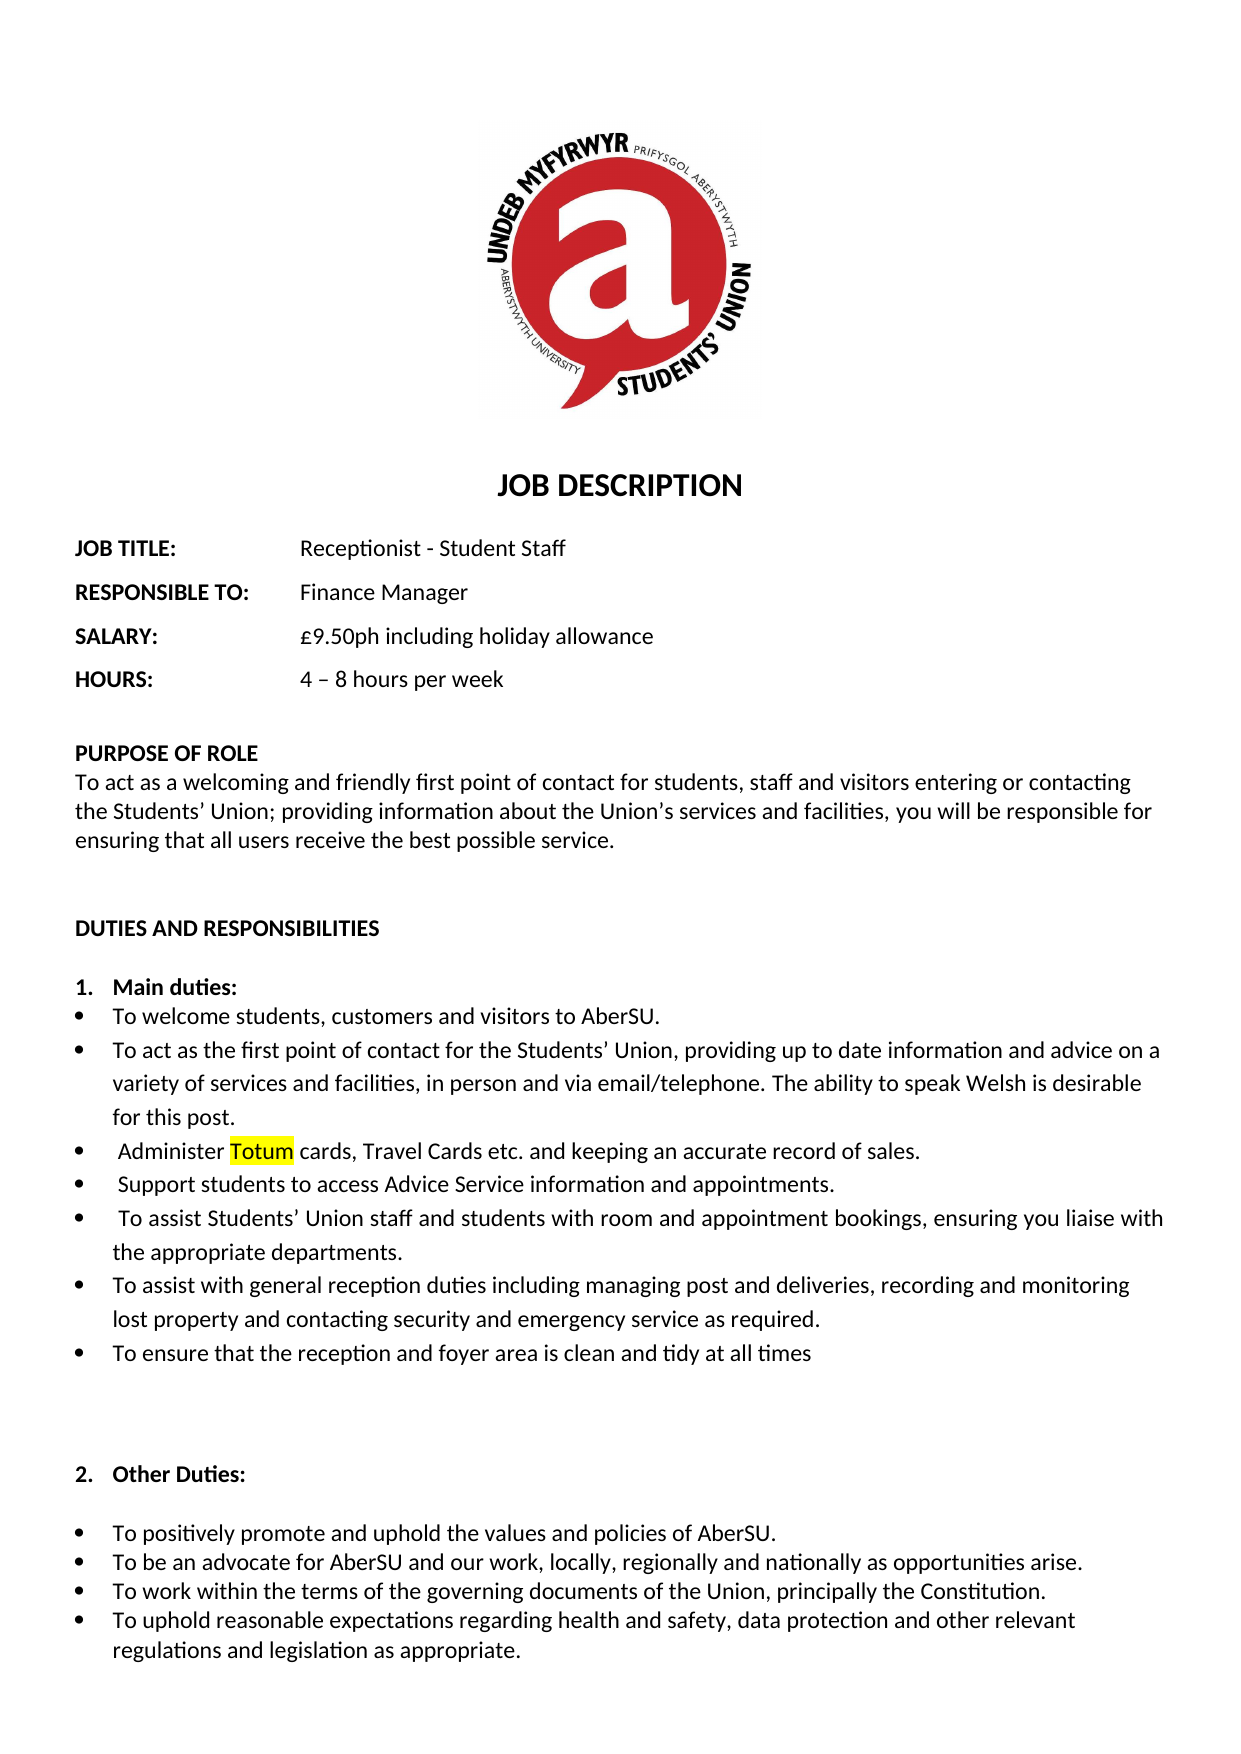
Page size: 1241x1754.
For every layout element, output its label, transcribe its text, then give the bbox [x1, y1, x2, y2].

list To assist Students’ Union staff and students with room and appointment bookings, ensuring you liaise with the appropriate departments. [75, 1203, 1165, 1266]
text DUTIES AND RESPONSIBILITIES [75, 913, 1165, 943]
text JOB DESCRIPTION [75, 464, 1165, 505]
text RESPONSIBLE TO: Finance Manager [75, 577, 1165, 606]
list Support students to access Advice Service information and appointments. [75, 1169, 1165, 1199]
picture [477, 120, 763, 419]
list To work within the terms of the governing documents of the Union, principally the Constitution. [75, 1576, 1165, 1605]
list To ensure that the reception and foyer area is clean and tidy at all times [75, 1338, 1165, 1367]
list Other Duties: [75, 1459, 1165, 1488]
list Main duties: [75, 972, 1165, 1001]
subtitle To assist with general reception duties including managing post and deliveries, recording and monitoring lost property and contacting security and emergency service as required. [75, 1270, 1165, 1333]
list To be an advocate for AberSU and our work, locally, regionally and nationally as opportunities arise. [75, 1547, 1165, 1576]
list To uphold reasonable expectations regarding health and safety, data protection and other relevant regulations and legislation as appropriate. [75, 1605, 1165, 1664]
subtitle To welcome students, customers and visitors to AberSU. [75, 1001, 1165, 1030]
list Administer Totum cards, Travel Cards etc. and keeping an accurate record of sales. [294, 1136, 1165, 1165]
text JOB TITLE: Receptionist - Student Staff [75, 533, 1165, 562]
subtitle To act as the first point of contact for the Students’ Union, providing up to date information and advice on a variety of services and facilities, in person and via email/telephone. The ability to speak Welsh is desirable for this post. [75, 1035, 1165, 1131]
list To positively promote and uphold the values and policies of AberSU. [75, 1518, 1165, 1547]
text To act as a welcoming and friendly first point of contact for students, staff and visitors entering or contacting the Students’ Union; providing information about the Union’s services and facilities, you will be responsible for ensuring that all users receive the best possible service. [75, 767, 1165, 855]
text SALARY: £9.50ph including holiday allowance [75, 621, 1165, 650]
text HOURS: 4 – 8 hours per week [75, 664, 1165, 694]
text PURPOSE OF ROLE [75, 738, 1165, 767]
